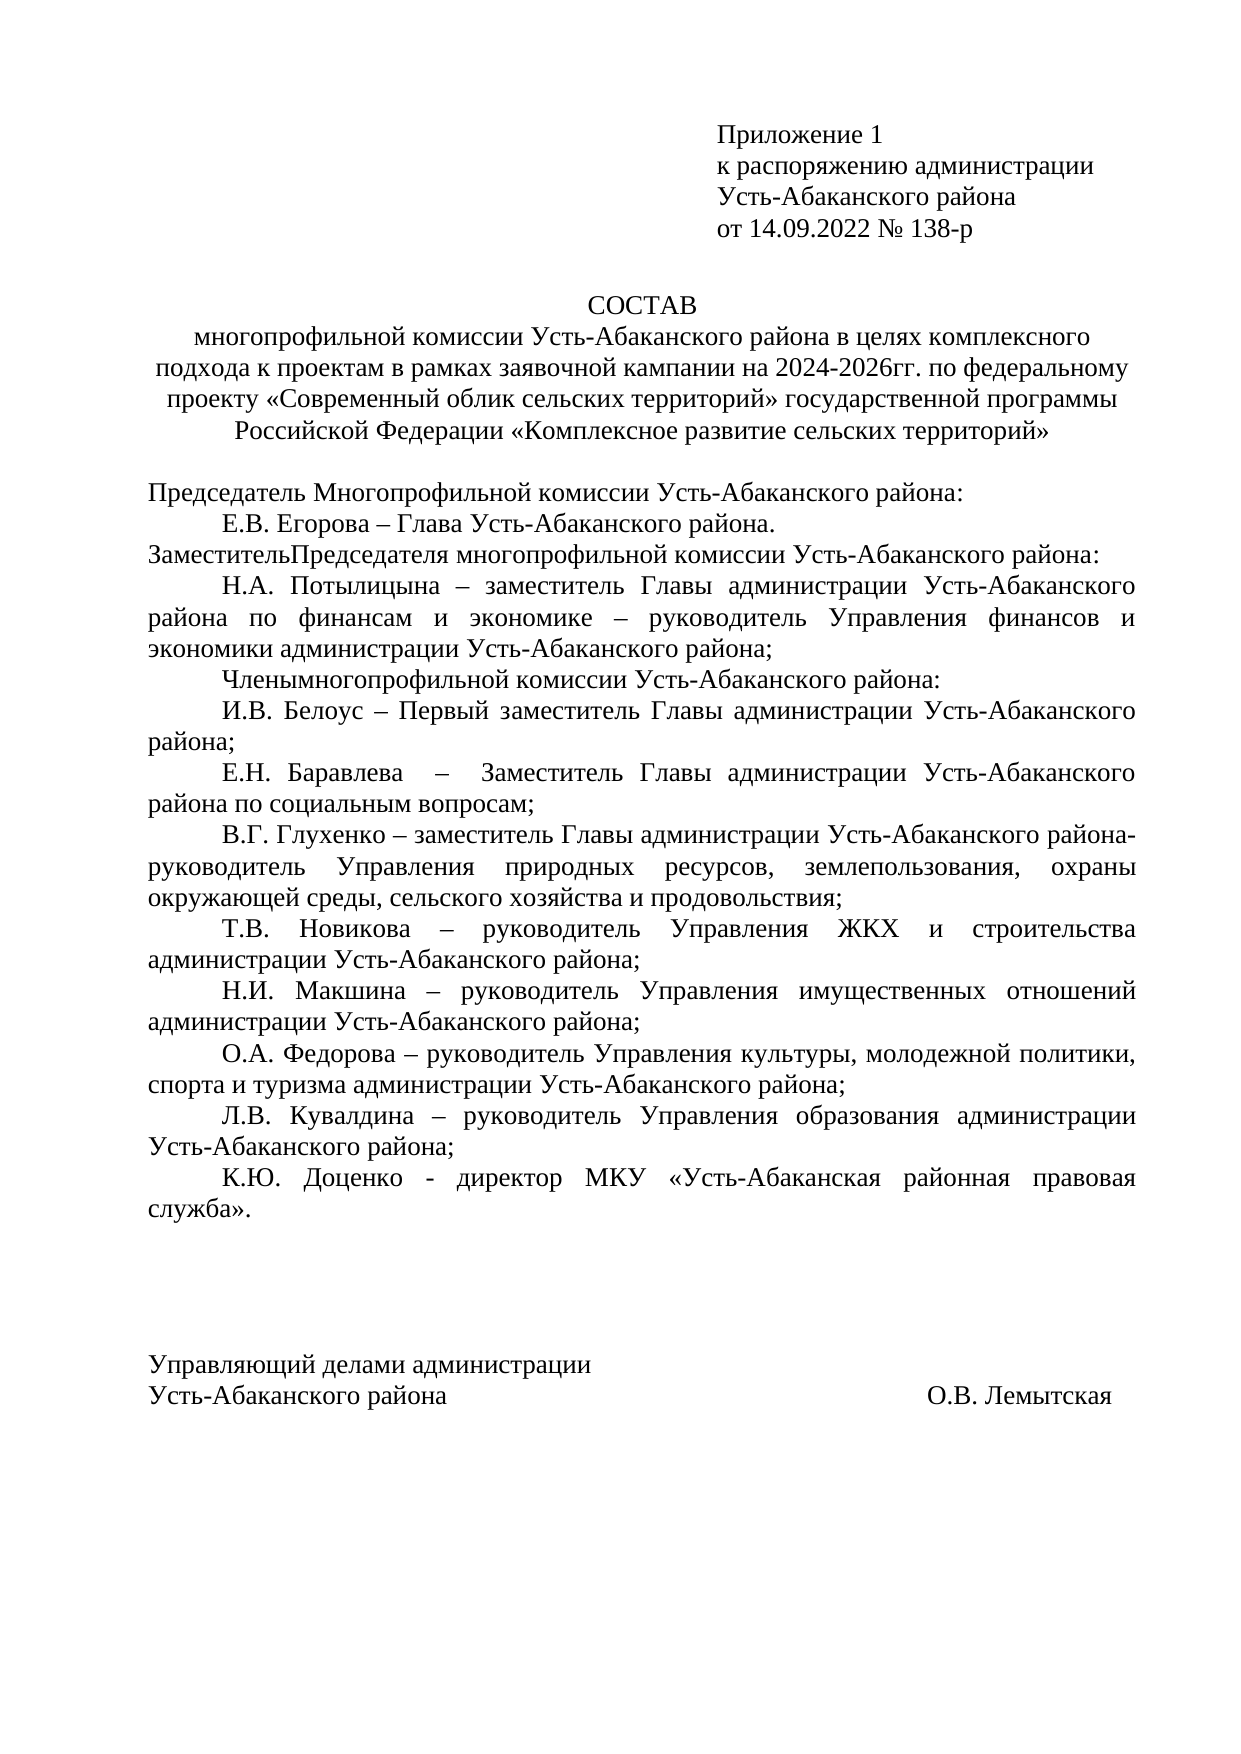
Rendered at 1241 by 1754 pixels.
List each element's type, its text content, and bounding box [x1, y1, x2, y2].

text В.Г. Глухенко – заместитель Главы администрации Усть-Абаканского района- руководитель Управления природных ресурсов, землепользования, охраны окружающей среды, сельского хозяйства и продовольствия; [148, 819, 1137, 912]
text Н.А. Потылицына – заместитель Главы администрации Усть-Абаканского района по финансам и экономике – руководитель Управления финансов и экономики администрации Усть-Абаканского района; [148, 569, 1137, 663]
text Е.Н. Баравлева – Заместитель Главы администрации Усть-Абаканского района по социальным вопросам; [148, 756, 1137, 819]
text Т.В. Новикова – руководитель Управления ЖКХ и строительства администрации Усть-Абаканского района; [148, 912, 1137, 974]
text СОСТАВ [148, 289, 1137, 320]
text ЗаместительПредседателя многопрофильной комиссии Усть-Абаканского района: [148, 538, 1137, 569]
text Л.В. Кувалдина – руководитель Управления образования администрации Усть-Абаканского района; [148, 1099, 1137, 1161]
text Членымногопрофильной комиссии Усть-Абаканского района: [148, 663, 1137, 694]
text Управляющий делами администрации [148, 1348, 1137, 1379]
text Е.В. Егорова – Глава Усть-Абаканского района. [148, 507, 1137, 538]
text Н.И. Макшина – руководитель Управления имущественных отношений администрации Усть-Абаканского района; [148, 974, 1137, 1037]
table_header Приложение 1 к распоряжению администрации Усть-Абаканского района от 14.09.2022 № 138-р [705, 118, 1137, 258]
text Председатель Многопрофильной комиссии Усть-Абаканского района: [148, 476, 1137, 507]
text Усть-Абаканского района О.В. Лемытская [148, 1379, 1137, 1410]
text многопрофильной комиссии Усть-Абаканского района в целях комплексного подхода к проектам в рамках заявочной кампании на 2024-2026гг. по федеральному проекту «Современный облик сельских территорий» государственной программы Российской Федерации «Комплексное развитие сельских территорий» [148, 320, 1137, 445]
text К.Ю. Доценко - директор МКУ «Усть-Абаканская районная правовая служба». [148, 1161, 1137, 1223]
text О.А. Федорова – руководитель Управления культуры, молодежной политики, спорта и туризма администрации Усть-Абаканского района; [148, 1037, 1137, 1099]
text И.В. Белоус – Первый заместитель Главы администрации Усть-Абаканского района; [148, 694, 1137, 756]
